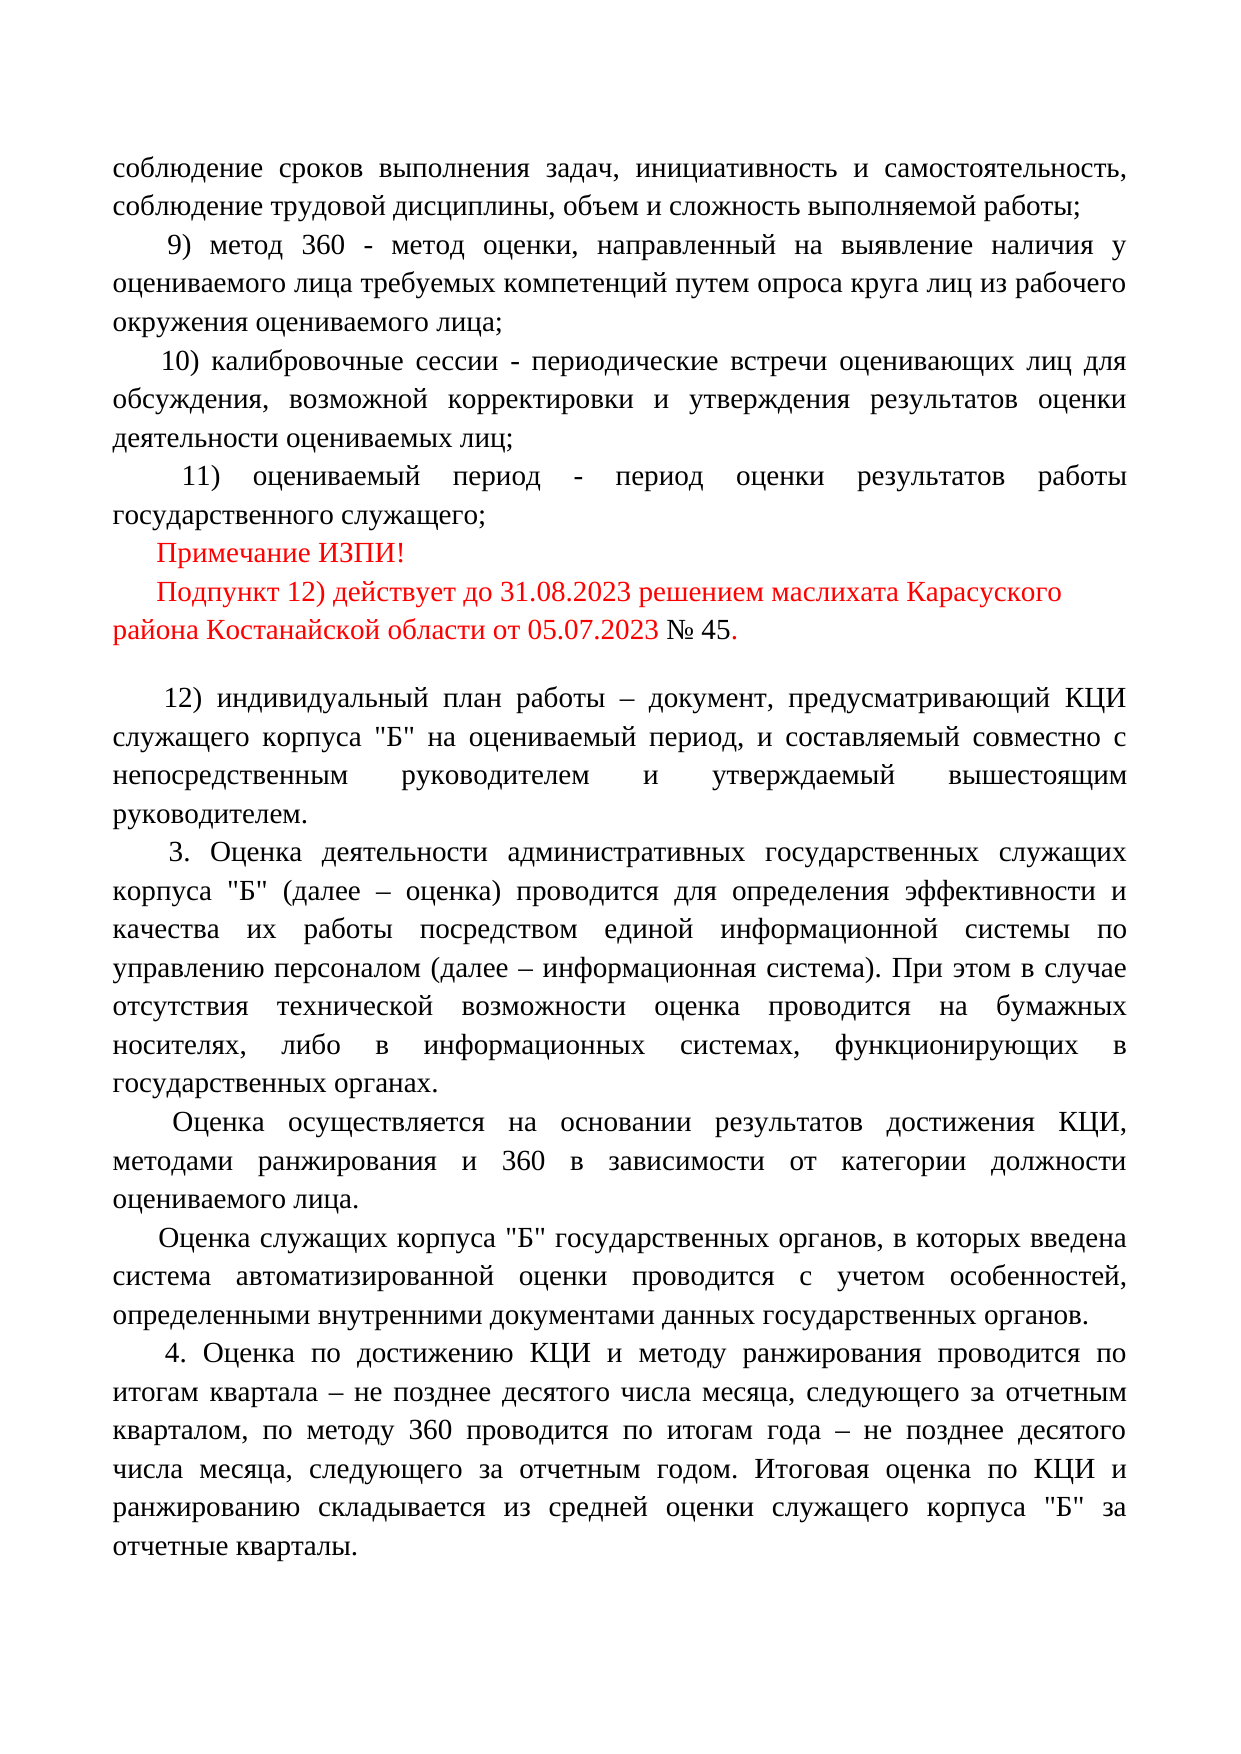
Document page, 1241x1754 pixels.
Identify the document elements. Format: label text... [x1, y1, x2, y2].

text Примечание ИЗПИ! Подпункт 12) действует до 31.08.2023 решением маслихата Карасуского района Костанайской области от 05.07.2023 № 45. [112, 535, 1128, 676]
text 11) оцениваемый период - период оценки результатов работы государственного служащего; [112, 458, 1128, 530]
text Оценка осуществляется на основании результатов достижения КЦИ, методами ранжирования и 360 в зависимости от категории должности оцениваемого лица. [112, 1104, 1128, 1215]
text 4. Оценка по достижению КЦИ и методу ранжирования проводится по итогам квартала – не позднее десятого числа месяца, следующего за отчетным кварталом, по методу 360 проводится по итогам года – не позднее десятого числа месяца, следующего за отчетным годом. Итоговая оценка по КЦИ и ранжированию складывается из средней оценки служащего корпуса "Б" за отчетные кварталы. [112, 1335, 1128, 1562]
text 9) метод 360 - метод оценки, направленный на выявление наличия у оцениваемого лица требуемых компетенций путем опроса круга лиц из рабочего окружения оцениваемого лица; [112, 227, 1128, 338]
text Оценка служащих корпуса "Б" государственных органов, в которых введена система автоматизированной оценки проводится с учетом особенностей, определенными внутренними документами данных государственных органов. [112, 1220, 1128, 1330]
text 12) индивидуальный план работы – документ, предусматривающий КЦИ служащего корпуса "Б" на оцениваемый период, и составляемый совместно с непосредственным руководителем и утверждаемый вышестоящим руководителем. [112, 680, 1128, 829]
text 3. Оценка деятельности административных государственных служащих корпуса "Б" (далее – оценка) проводится для определения эффективности и качества их работы посредством единой информационной системы по управлению персоналом (далее – информационная система). При этом в случае отсутствия технической возможности оценка проводится на бумажных носителях, либо в информационных системах, функционирующих в государственных органах. [112, 834, 1128, 1099]
text 10) калибровочные сессии - периодические встречи оценивающих лиц для обсуждения, возможной корректировки и утверждения результатов оценки деятельности оцениваемых лиц; [112, 343, 1128, 453]
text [112, 150, 1128, 222]
